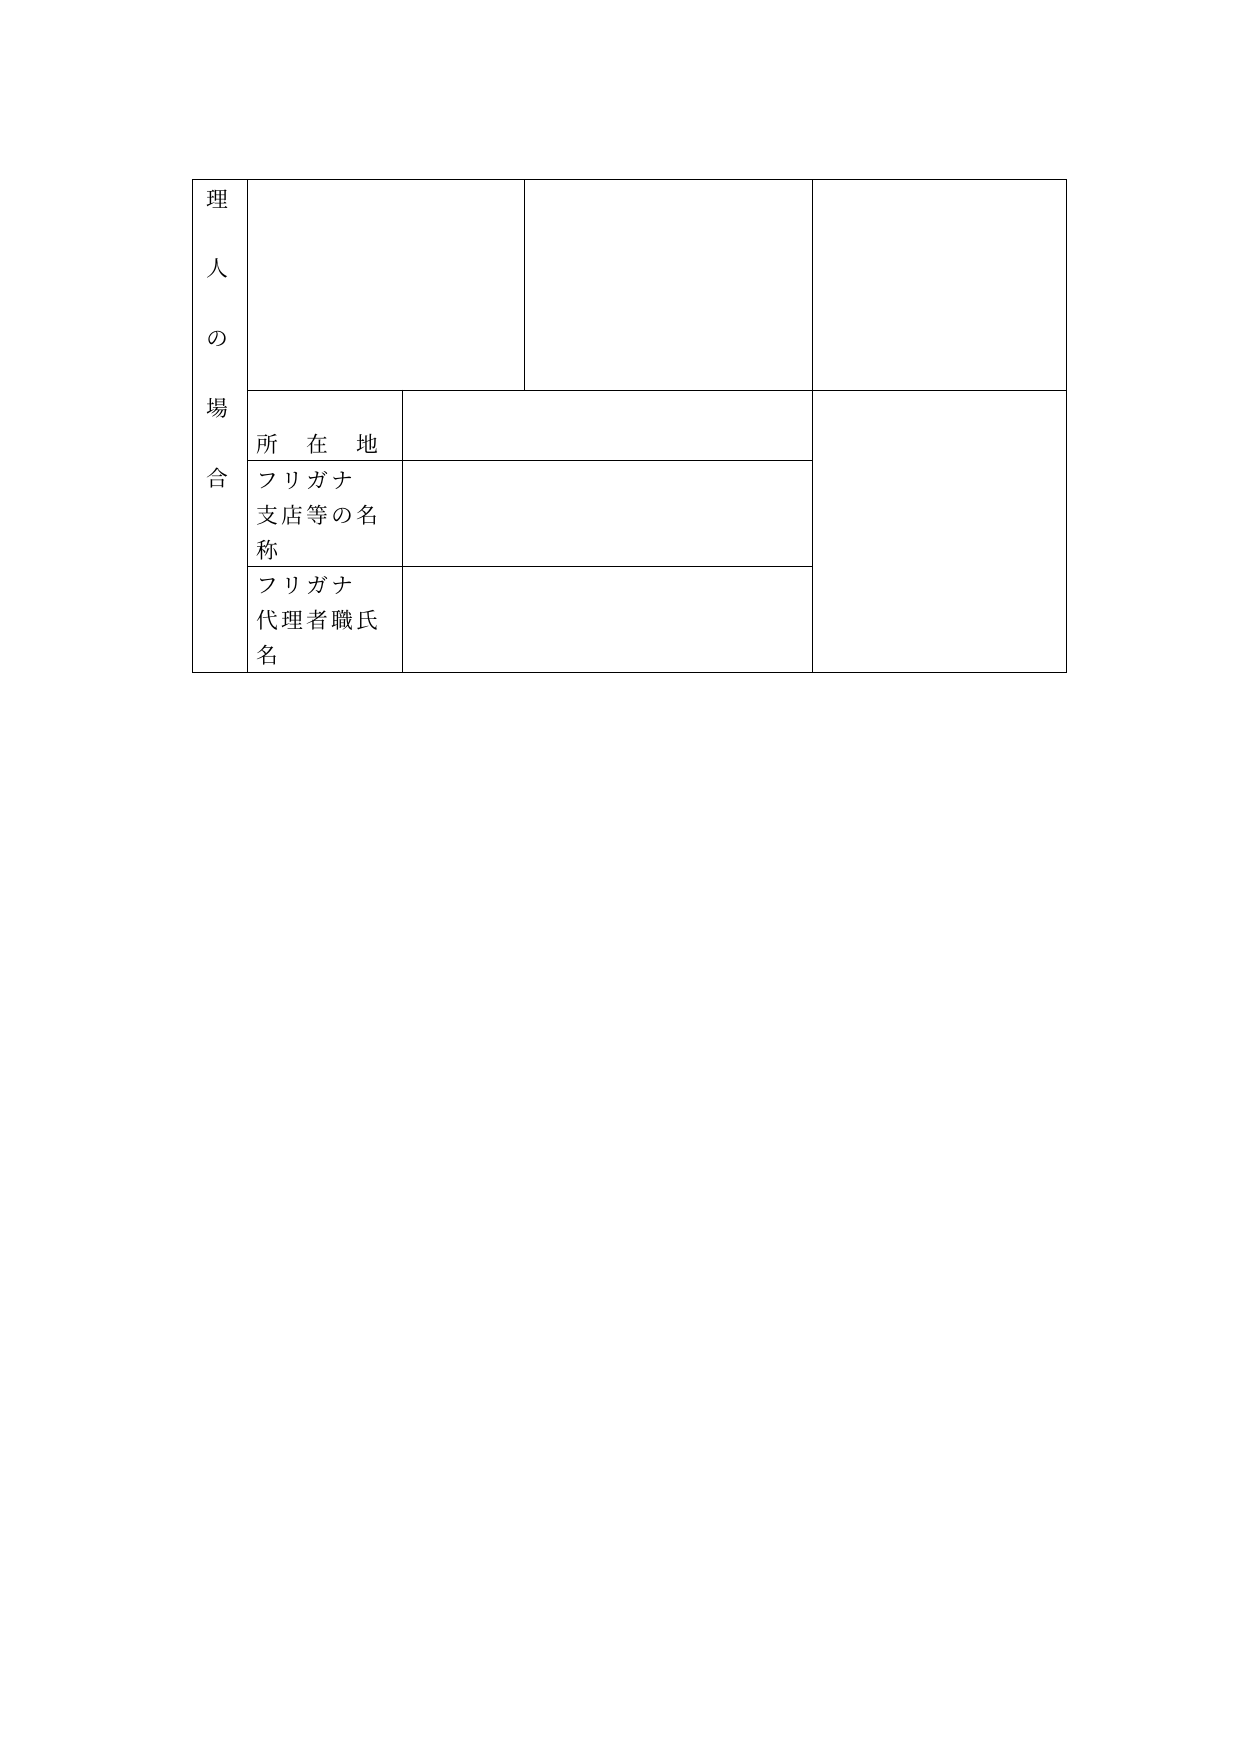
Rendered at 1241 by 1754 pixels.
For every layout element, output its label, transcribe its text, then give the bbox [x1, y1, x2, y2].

table_cell 所 在 地 [248, 391, 402, 460]
table_cell [525, 180, 812, 389]
table_cell フリガナ 支店等の名称 [248, 461, 402, 566]
table_cell フリガナ 代理者職氏名 [248, 567, 402, 672]
table_cell 代 理 人 の 場 合 [193, 180, 247, 672]
table_cell [403, 461, 812, 566]
table_cell [248, 180, 524, 389]
table_cell [403, 567, 812, 672]
table_cell [813, 391, 1066, 672]
table_cell [403, 391, 812, 460]
